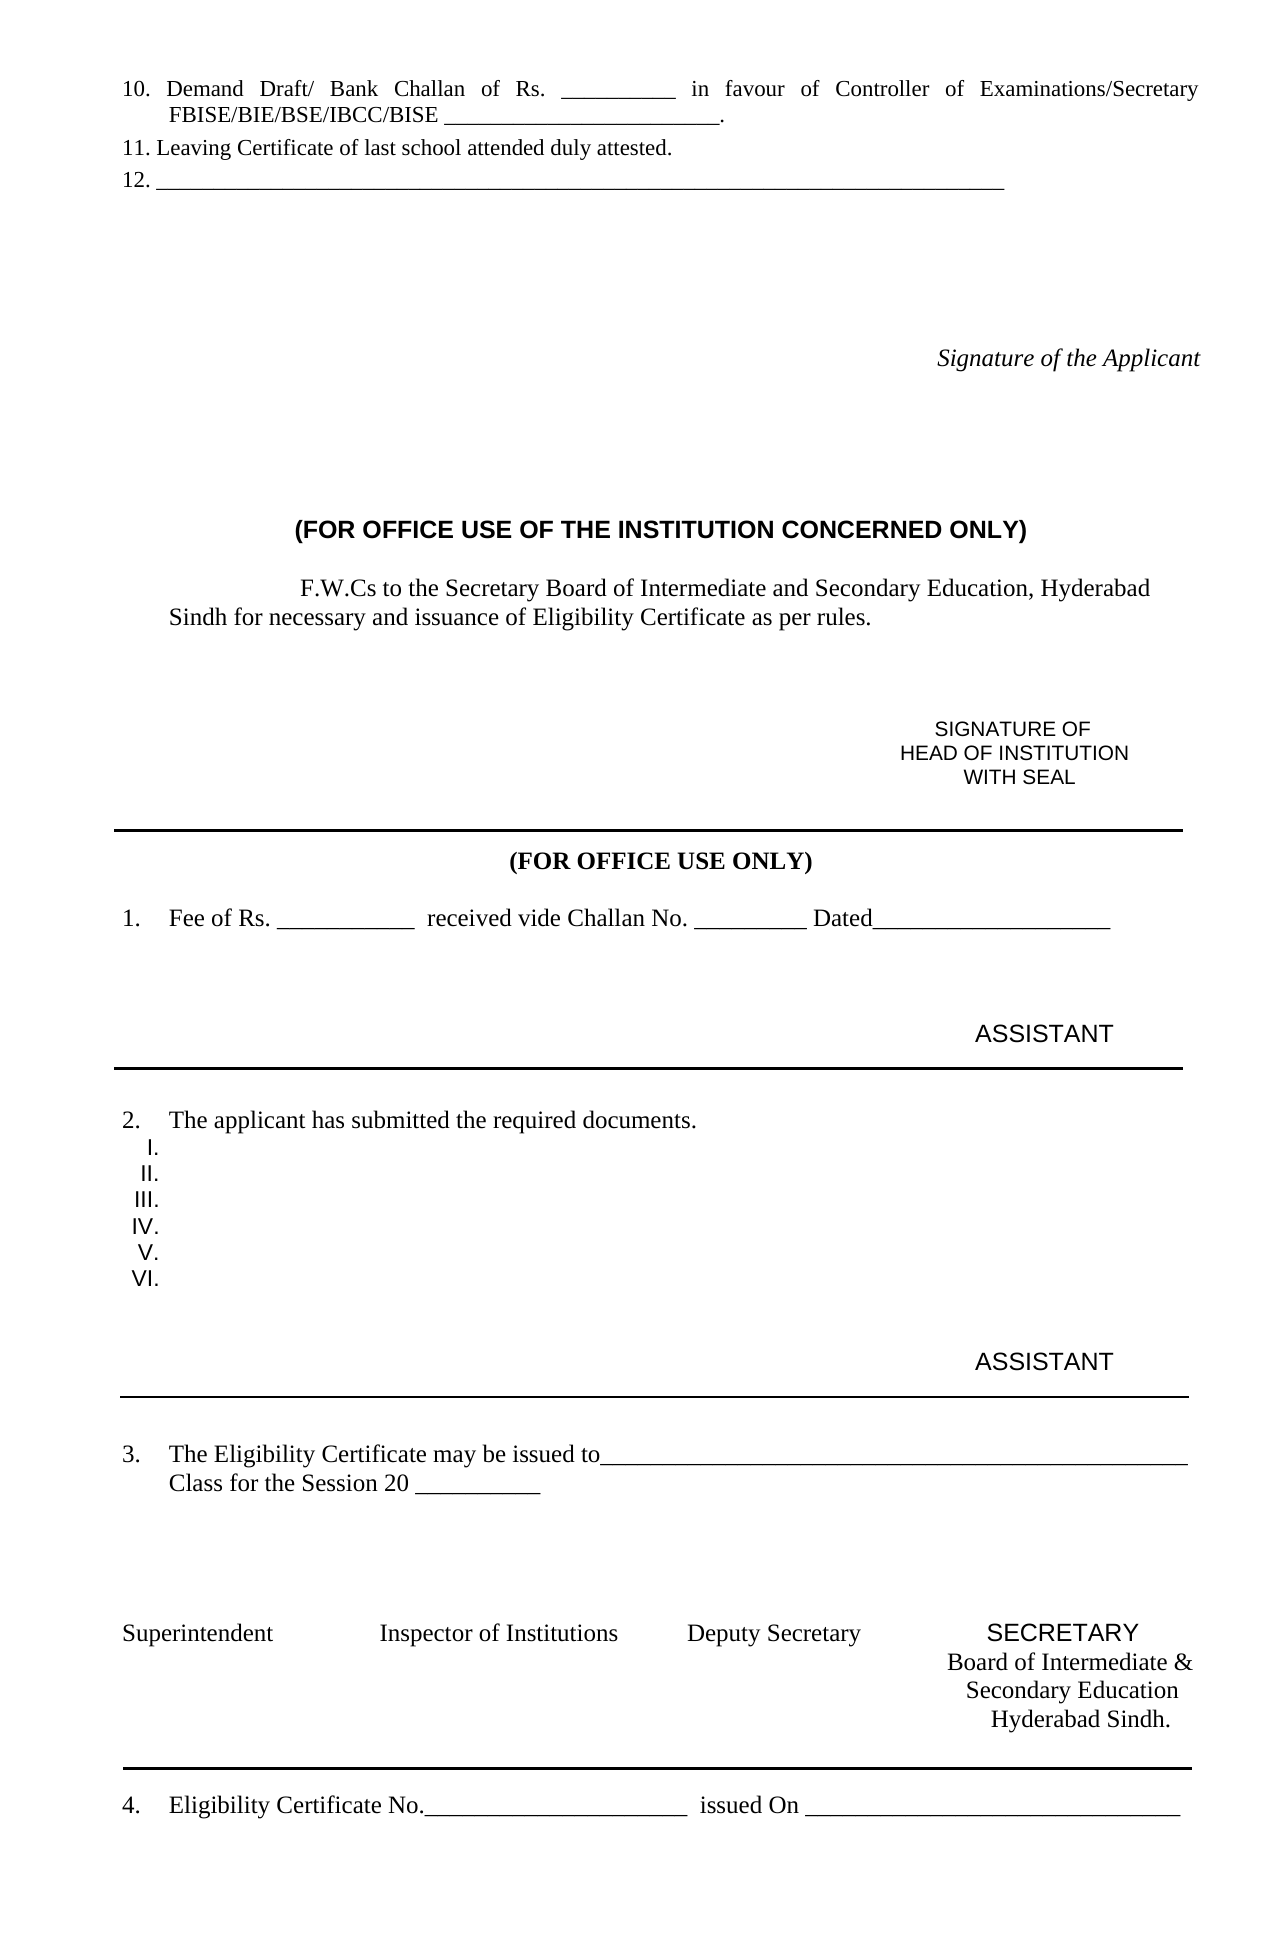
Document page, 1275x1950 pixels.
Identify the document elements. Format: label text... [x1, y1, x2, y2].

text (FOR OFFICE USE OF THE INSTITUTION CONCERNED ONLY) [122, 515, 1200, 544]
text SIGNATURE OF [122, 717, 1200, 741]
text Board of Intermediate & [947, 1647, 1200, 1676]
text 3. The Eligibility Certificate may be issued to_______________________________________________ Class for the Session 20 __________ [122, 1439, 1200, 1497]
text 2. The applicant has submitted the required documents. [122, 1105, 1200, 1133]
text F.W.Cs to the Secretary Board of Intermediate and Secondary Education, Hyderabad Sindh for necessary and issuance of Eligibility Certificate as per rules. [122, 573, 1200, 630]
text WITH SEAL [122, 764, 1200, 788]
text 4. Eligibility Certificate No._____________________ issued On ______________________________ [122, 1791, 1200, 1819]
text ASSISTANT [122, 1347, 1200, 1376]
text ASSISTANT [122, 1018, 1200, 1047]
text (FOR OFFICE USE ONLY) [122, 846, 1200, 875]
text Secondary Education [947, 1676, 1200, 1704]
text 10. Demand Draft/ Bank Challan of Rs. __________ in favour of Controller of Examinations/Secretary FBISE/BIE/BSE/IBCC/BISE ________________________. [122, 75, 1200, 128]
text HEAD OF INSTITUTION [122, 741, 1200, 764]
text Hyderabad Sindh. [947, 1704, 1200, 1733]
text Signature of the Applicant [122, 343, 1200, 372]
text Superintendent Inspector of Institutions Deputy Secretary SECRETARY [122, 1618, 1200, 1647]
text 11. Leaving Certificate of last school attended duly attested. [122, 134, 1200, 160]
text 12. __________________________________________________________________________ [122, 167, 1200, 193]
text 1. Fee of Rs. ___________ received vide Challan No. _________ Dated___________________ [122, 903, 1200, 932]
